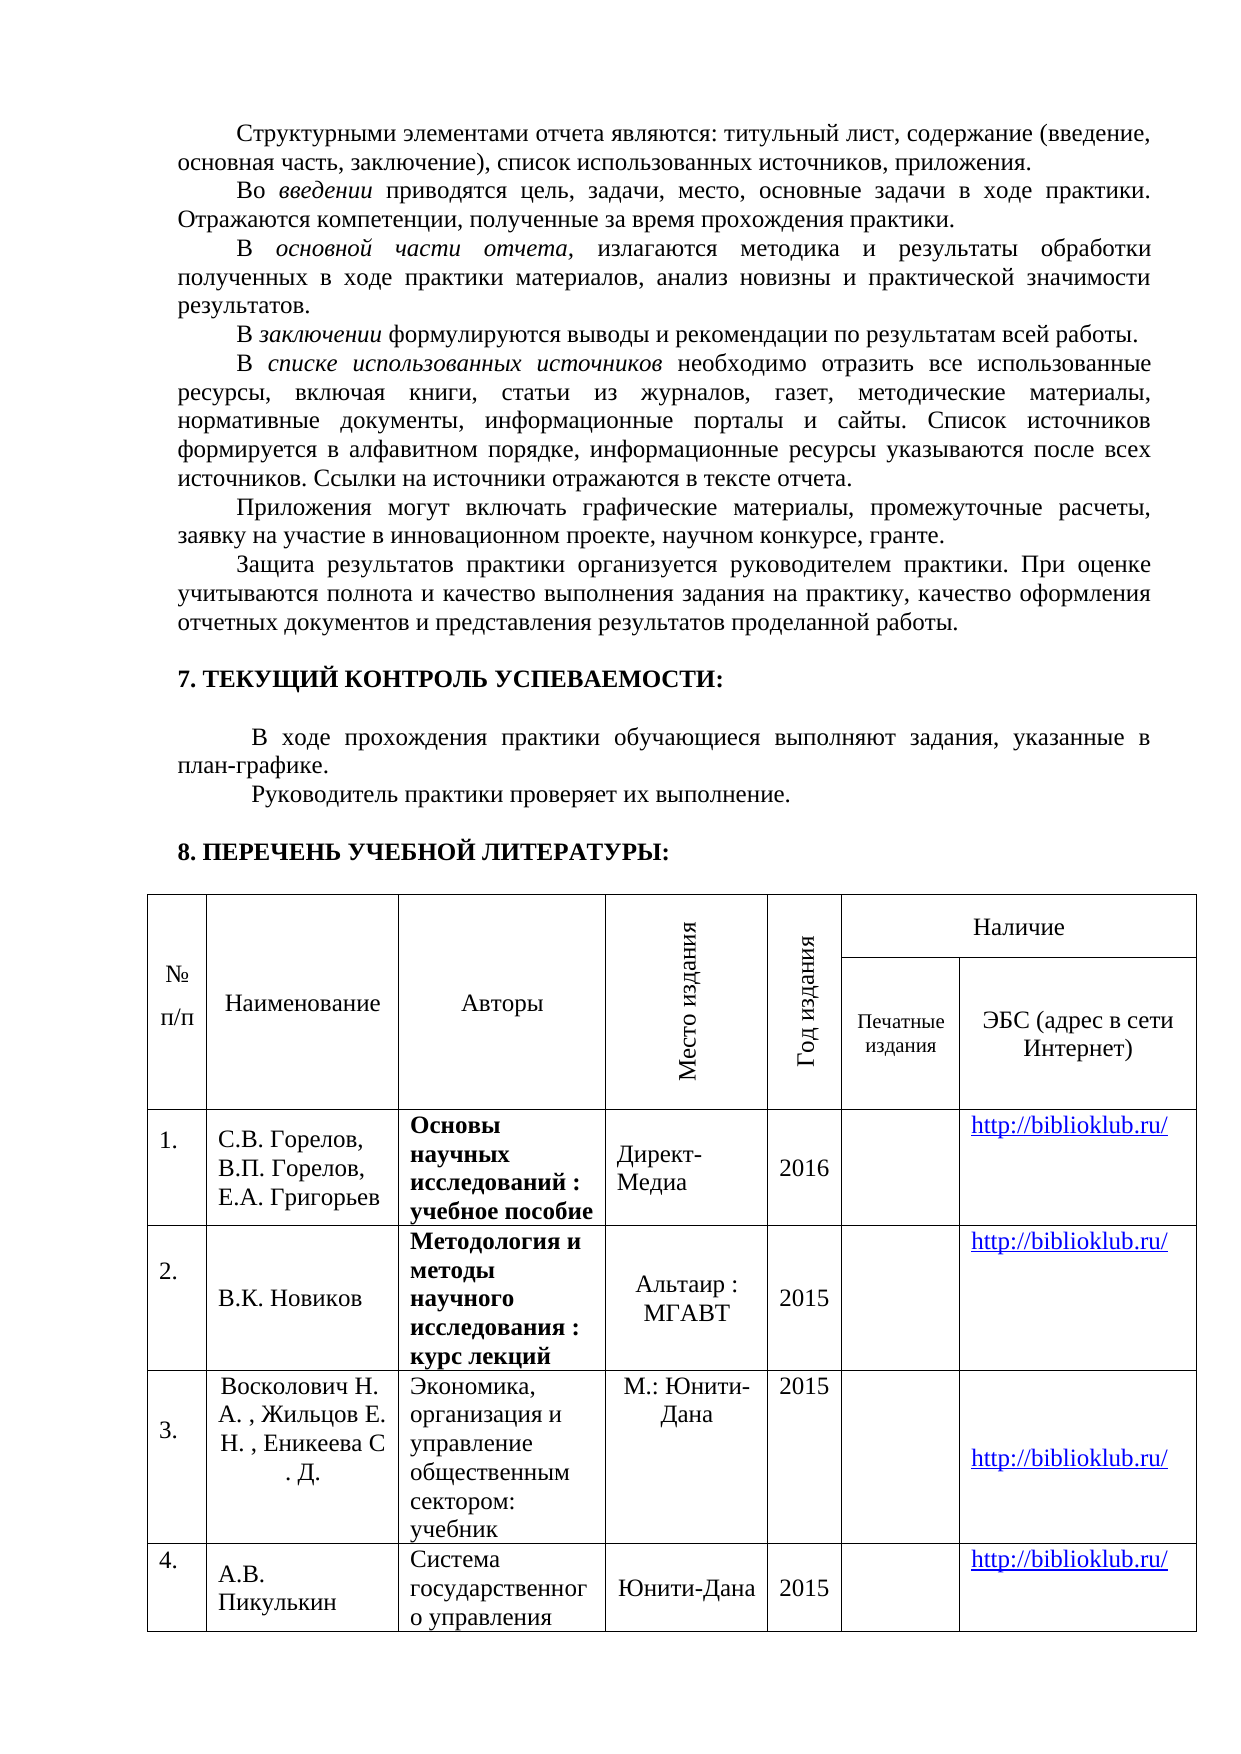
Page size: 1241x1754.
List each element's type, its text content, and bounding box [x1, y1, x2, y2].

table_cell Основы научных исследований : учебное пособие [399, 1110, 605, 1225]
table_cell [842, 1110, 959, 1225]
subtitle 7. ТЕКУЩИЙ КОНТРОЛЬ УСПЕВАЕМОСТИ: [177, 664, 1152, 693]
table_cell http://biblioklub.ru/ [960, 1544, 1196, 1631]
text Во введении приводятся цель, задачи, место, основные задачи в ходе практики. Отражаются компетенции, полученные за время прохождения практики. [177, 176, 1152, 233]
table_cell В.К. Новиков [207, 1226, 398, 1370]
table_cell Альтаир : МГАВТ [606, 1226, 767, 1370]
table_cell [148, 1226, 206, 1370]
table_cell Юнити-Дана [606, 1544, 767, 1631]
table_cell Система государственного управления [399, 1544, 605, 1631]
text Защита результатов практики организуется руководителем практики. При оценке учитываются полнота и качество выполнения задания на практику, качество оформления отчетных документов и представления результатов проделанной работы. [177, 549, 1152, 636]
text В основной части отчета, излагаются методика и результаты обработки полученных в ходе практики материалов, анализ новизны и практической значимости результатов. [177, 233, 1152, 319]
table_cell Экономика, организация и управление общественным сектором: учебник [399, 1371, 605, 1543]
table_cell Директ-Медиа [606, 1110, 767, 1225]
table_cell Методология и методы научного исследования : курс лекций [399, 1226, 605, 1370]
table_cell [842, 1371, 959, 1543]
table_cell Восколович Н. А. , Жильцов Е. Н. , Еникеева С. Д. [207, 1371, 398, 1543]
list В ходе прохождения практики обучающиеся выполняют задания, указанные в план-графике. [177, 722, 1152, 779]
table_cell 2015 [768, 1226, 841, 1370]
text Приложения могут включать графические материалы, промежуточные расчеты, заявку на участие в инновационном проекте, научном конкурсе, гранте. [177, 492, 1152, 549]
table_header Наименование [207, 895, 398, 1109]
text В заключении формулируются выводы и рекомендации по результатам всей работы. [177, 319, 1152, 348]
table_cell С.В. Горелов, В.П. Горелов, Е.А. Григорьев [207, 1110, 398, 1225]
subtitle 8. ПЕРЕЧЕНЬ УЧЕБНОЙ ЛИТЕРАТУРЫ: [177, 837, 1152, 866]
table_cell [148, 1544, 206, 1631]
table_cell [148, 1110, 206, 1225]
table_header Авторы [399, 895, 605, 1109]
table_cell 2015 [768, 1371, 841, 1543]
table_cell [148, 1371, 206, 1543]
table_header Место издания [606, 895, 767, 1109]
table_cell 2015 [768, 1544, 841, 1631]
table_cell [842, 1226, 959, 1370]
table_header Год издания [768, 895, 841, 1109]
table_cell ЭБС (адрес в сети Интернет) [960, 958, 1196, 1109]
table_cell [842, 1544, 959, 1631]
table_header № п/п [148, 895, 206, 1109]
table_cell http://biblioklub.ru/ [960, 1226, 1196, 1370]
table_cell http://biblioklub.ru/ [960, 1110, 1196, 1225]
table_cell 2016 [768, 1110, 841, 1225]
table_cell Печатные издания [842, 958, 959, 1109]
table_cell А.В. Пикулькин [207, 1544, 398, 1631]
list Руководитель практики проверяет их выполнение. [177, 779, 1152, 808]
text Структурными элементами отчета являются: титульный лист, содержание (введение, основная часть, заключение), список использованных источников, приложения. [177, 118, 1152, 176]
text В списке использованных источников необходимо отразить все использованные ресурсы, включая книги, статьи из журналов, газет, методические материалы, нормативные документы, информационные порталы и сайты. Список источников формируется в алфавитном порядке, информационные ресурсы указываются после всех источников. Ссылки на источники отражаются в тексте отчета. [177, 348, 1152, 492]
table_cell http://biblioklub.ru/ [960, 1371, 1196, 1543]
table_header Наличие [842, 895, 1196, 957]
table_cell М.: Юнити-Дана [606, 1371, 767, 1543]
